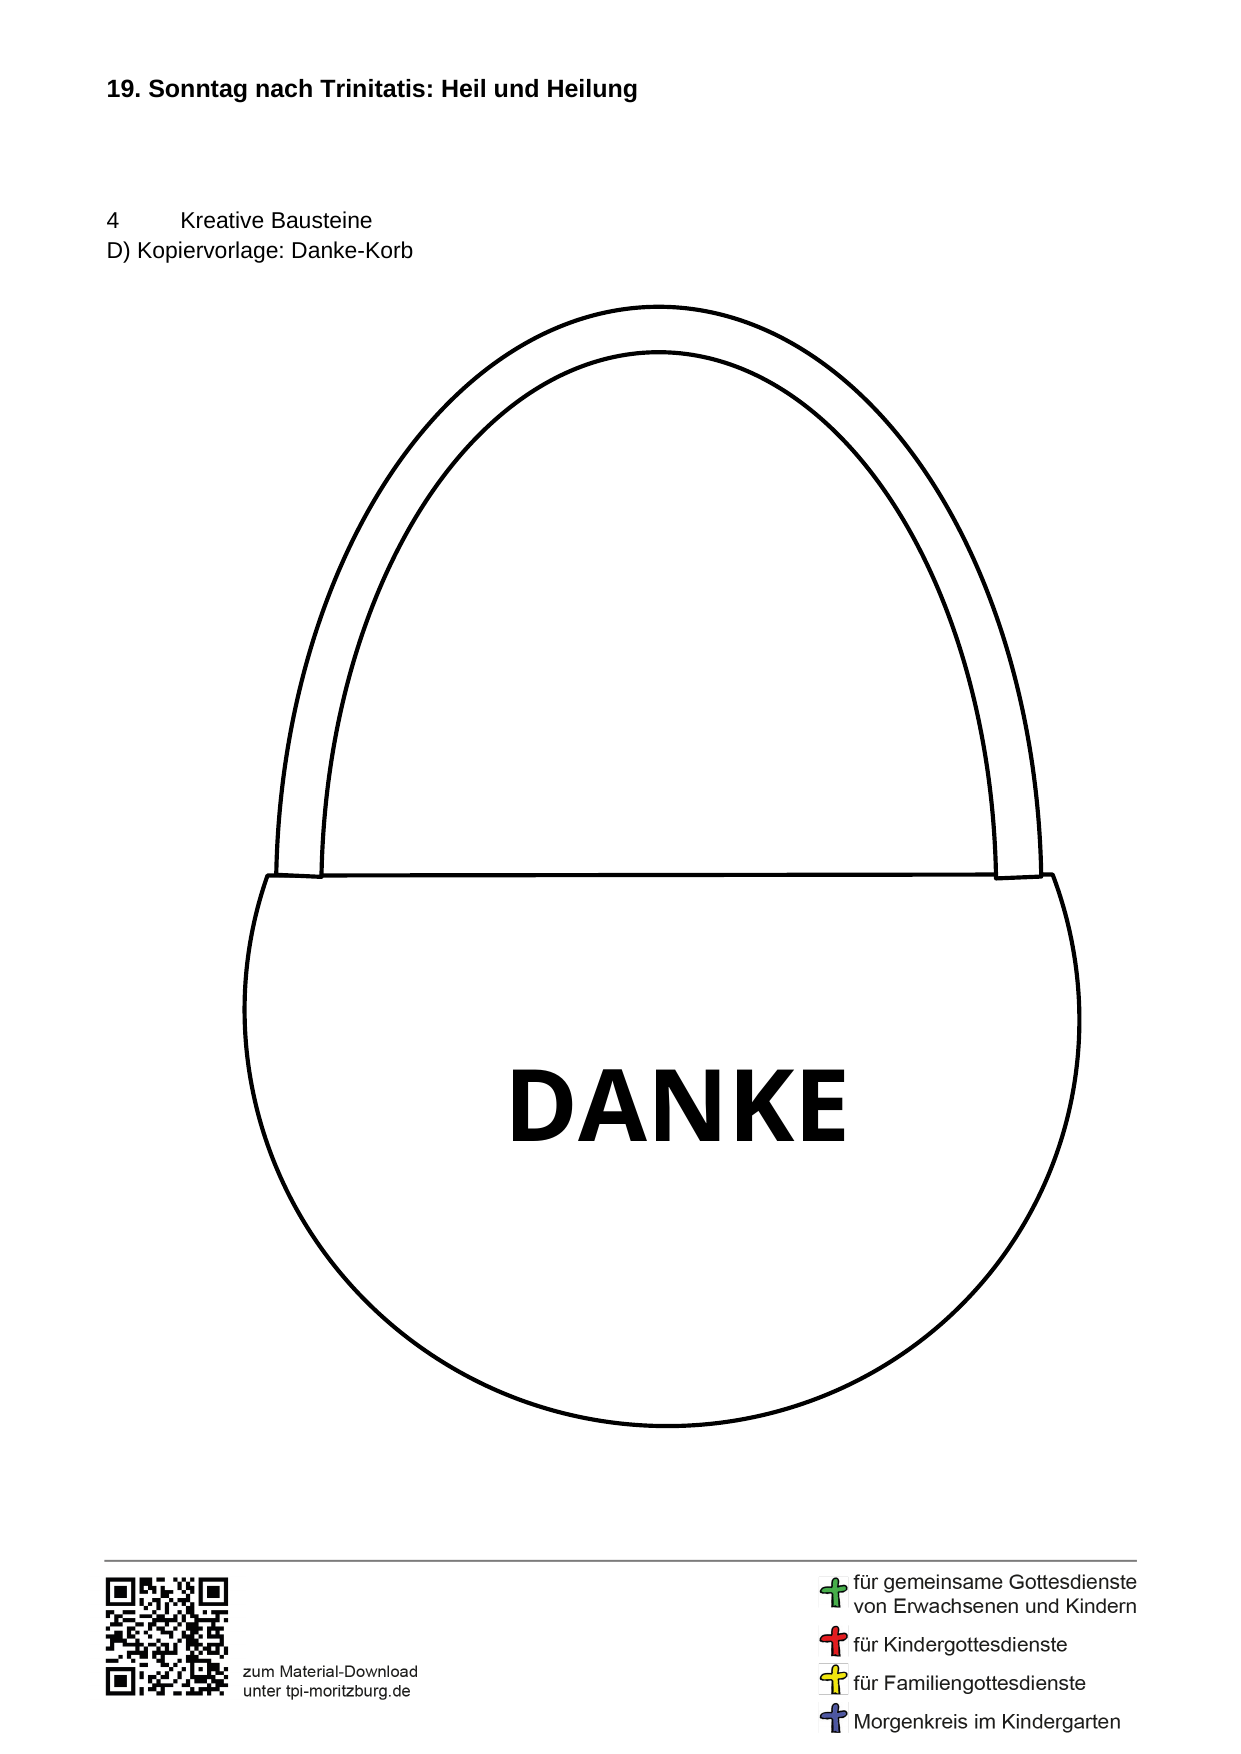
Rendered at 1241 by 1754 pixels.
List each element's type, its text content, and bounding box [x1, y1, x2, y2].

text D) Kopiervorlage: Danke-Korb [106, 237, 1004, 263]
text 4 Kreative Bausteine [106, 207, 1004, 233]
picture [0, 1536, 1241, 1754]
